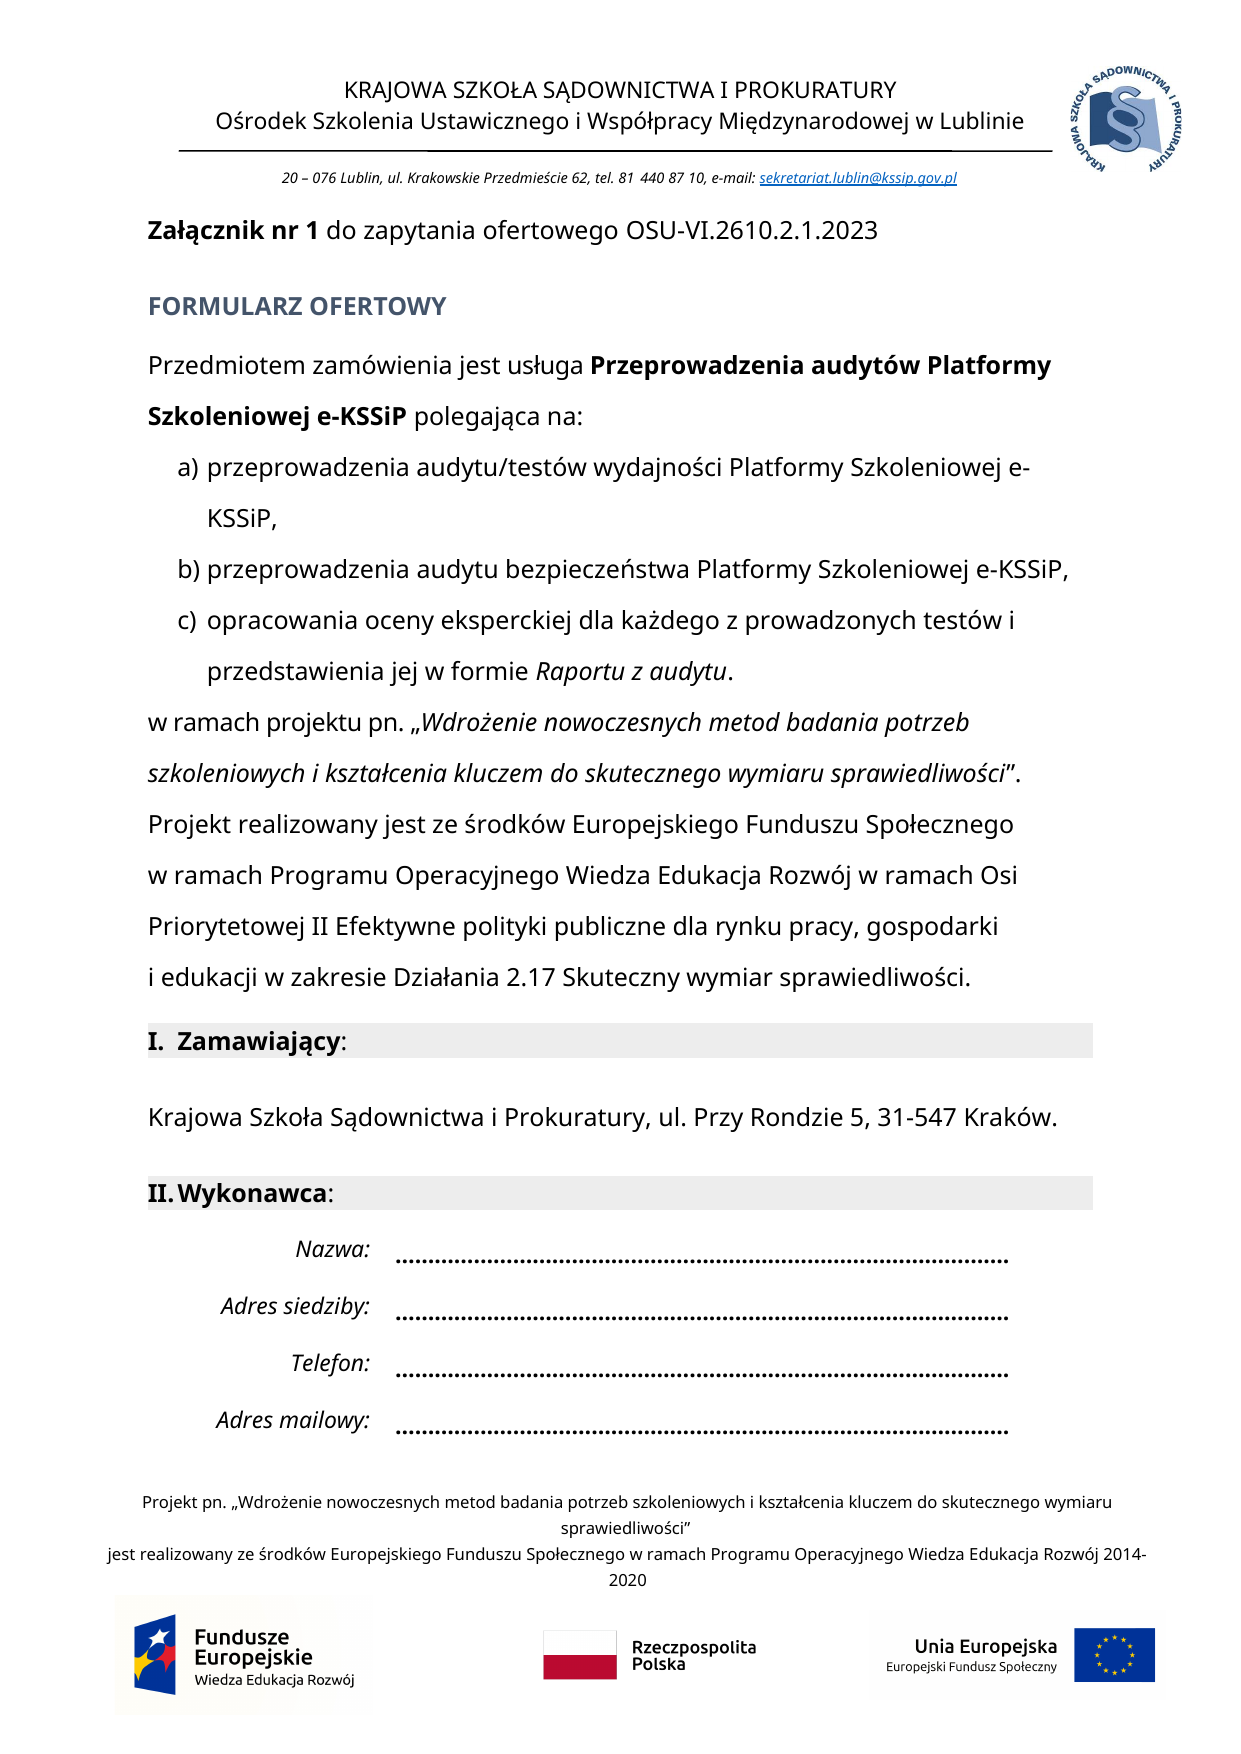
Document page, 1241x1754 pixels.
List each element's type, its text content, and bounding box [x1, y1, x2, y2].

picture [114, 1595, 374, 1715]
table_header Nazwa: [148, 1227, 384, 1283]
subtitle FORMULARZ OFERTOWY [148, 288, 1093, 322]
picture [527, 1614, 772, 1696]
table_cell Adres siedziby: [148, 1284, 384, 1340]
text w ramach projektu pn. „Wdrożenie nowoczesnych metod badania potrzeb szkoleniowych i kształcenia kluczem do skutecznego wymiaru sprawiedliwości”. [148, 705, 1093, 790]
list przeprowadzenia audytu/testów wydajności Platformy Szkoleniowej e-KSSiP, [177, 449, 1093, 535]
list Wykonawca: [148, 1176, 1093, 1210]
text Załącznik nr 1 do zapytania ofertowego OSU-VI.2610.2.1.2023 [148, 212, 1093, 246]
list Zamawiający: [148, 1023, 1093, 1058]
text Projekt realizowany jest ze środków Europejskiego Funduszu Społecznego w ramach Programu Operacyjnego Wiedza Edukacja Rozwój w ramach Osi Priorytetowej II Efektywne polityki publiczne dla rynku pracy, gospodarki i edukacji w zakresie Działania 2.17 Skuteczny wymiar sprawiedliwości. [148, 807, 1093, 994]
text Przedmiotem zamówienia jest usługa Przeprowadzenia audytów Platformy Szkoleniowej e-KSSiP polegająca na: [148, 347, 1093, 433]
picture [1070, 66, 1182, 172]
picture [869, 1610, 1167, 1700]
table_cell …………………………………………………………………………………. [384, 1397, 1048, 1454]
text Krajowa Szkoła Sądownictwa i Prokuratury, ul. Przy Rondzie 5, 31-547 Kraków. [148, 1099, 1093, 1134]
table_cell Adres mailowy: [148, 1397, 384, 1454]
list przeprowadzenia audytu bezpieczeństwa Platformy Szkoleniowej e-KSSiP, [177, 552, 1093, 586]
table_cell …………………………………………………………………………………. [384, 1284, 1048, 1340]
table_cell …………………………………………………………………………………. [384, 1340, 1048, 1397]
table_cell Telefon: [148, 1340, 384, 1397]
list opracowania oceny eksperckiej dla każdego z prowadzonych testów i przedstawienia jej w formie Raportu z audytu. [177, 603, 1093, 688]
table_header …………………………………………………………………………………. [384, 1227, 1048, 1283]
